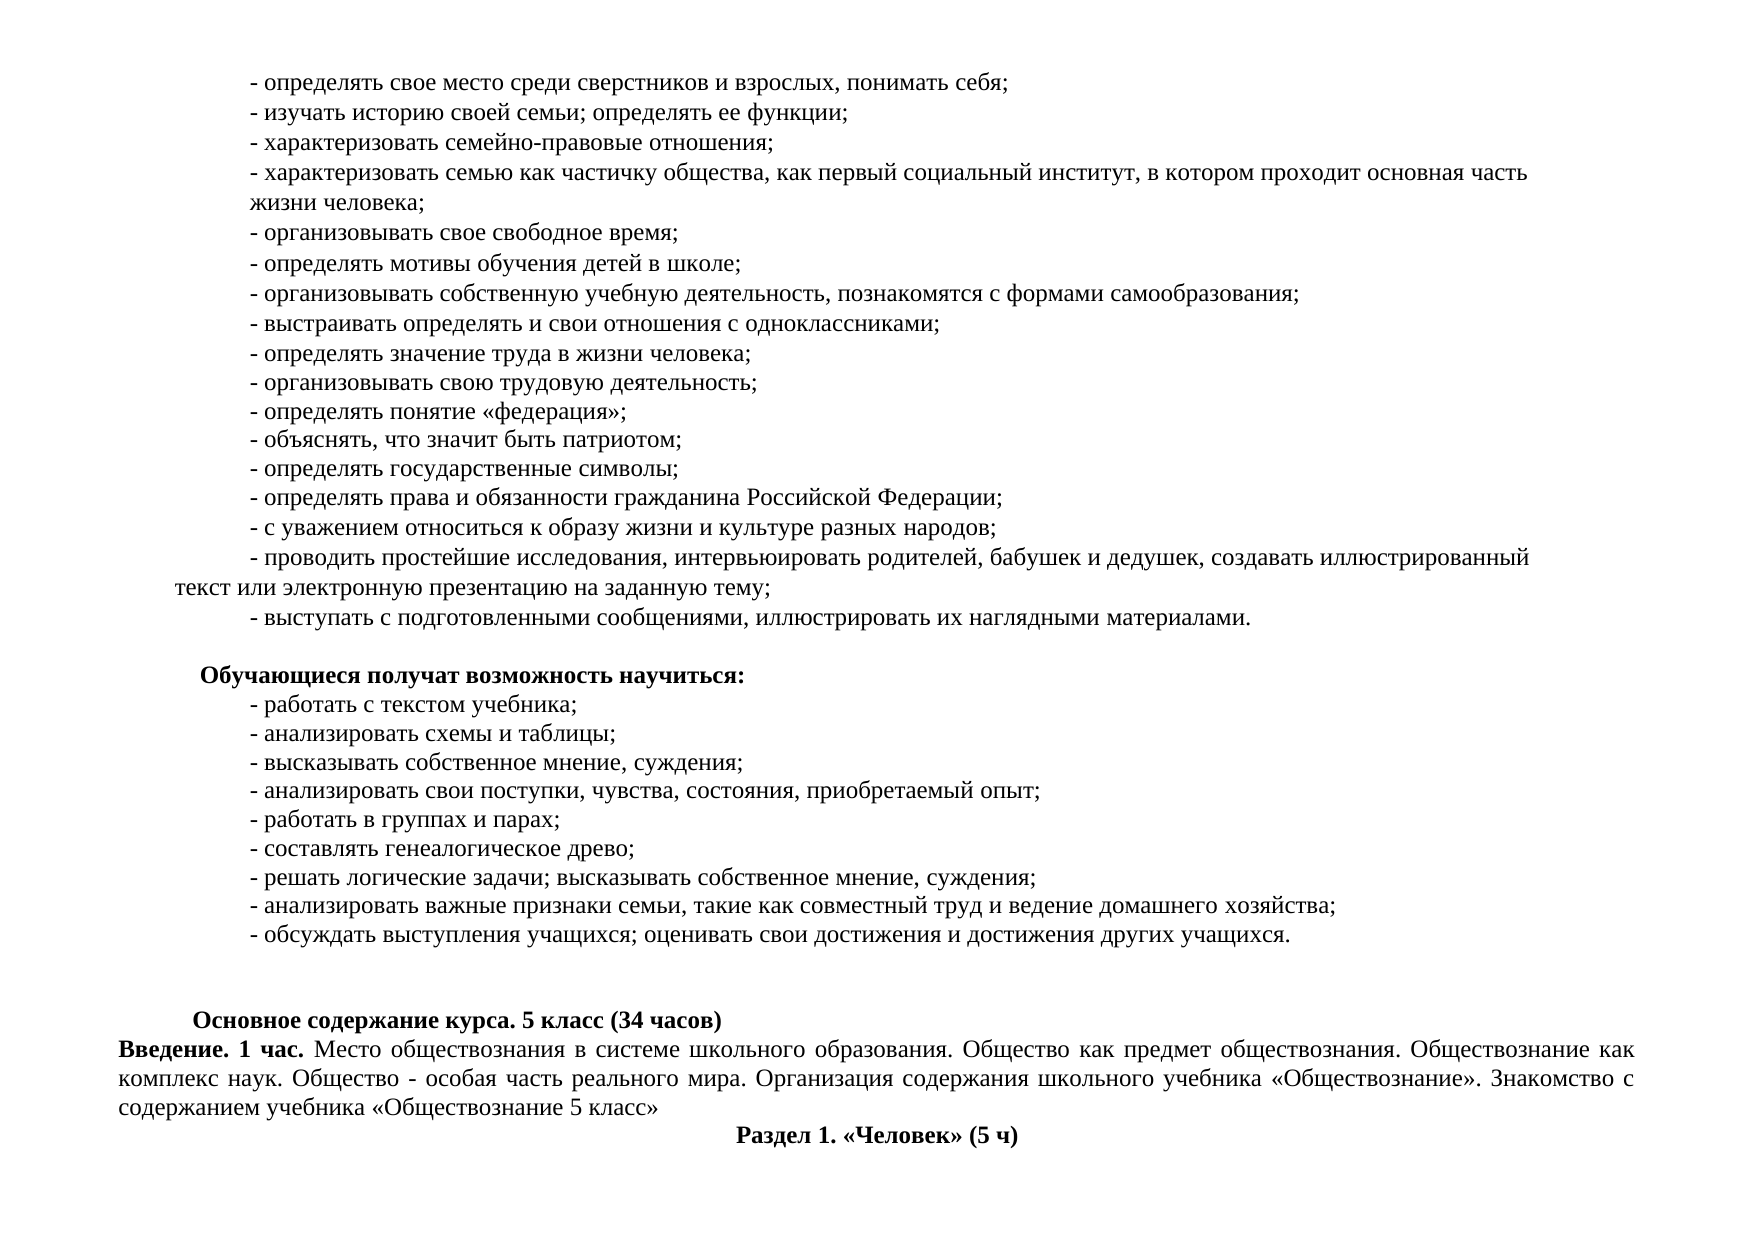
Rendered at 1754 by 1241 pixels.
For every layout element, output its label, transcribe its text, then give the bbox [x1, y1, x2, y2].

list с уважением относиться к образу жизни и культуре разных народов; [249, 512, 1636, 541]
list решать логические задачи; высказывать собственное мнение, суждения; [249, 862, 1636, 890]
text Основное содержание курса. 5 класс (34 часов) [192, 1005, 1636, 1034]
list выступать с подготовленными сообщениями, иллюстрировать их наглядными материалами. [249, 602, 1636, 631]
list организовывать собственную учебную деятельность, познакомятся с формами самообразования; [249, 278, 1636, 307]
list высказывать собственное мнение, суждения; [249, 747, 1636, 775]
list изучать историю своей семьи; определять ее функции; [249, 97, 1636, 126]
list проводить простейшие исследования, интервьюировать родителей, бабушек и дедушек, создавать иллюстрированный текст или электронную презентацию на заданную тему; [174, 542, 1581, 601]
list анализировать важные признаки семьи, такие как совместный труд и ведение домашнего хозяйства; [249, 890, 1636, 919]
list определять понятие «федерация»; [249, 396, 1636, 424]
list определять свое место среди сверстников и взрослых, понимать себя; [249, 67, 1636, 96]
list выстраивать определять и свои отношения с одноклассниками; [249, 308, 1636, 337]
list характеризовать семью как частичку общества, как первый социальный институт, в котором проходит основная часть жизни человека; [249, 157, 1545, 216]
list работать с текстом учебника; [249, 689, 1636, 718]
list составлять генеалогическое древо; [249, 833, 1636, 862]
text Введение. 1 час. Место обществознания в системе школьного образования. Общество как предмет обществознания. Обществознание как комплекс наук. Общество - особая часть реального мира. Организация содержания школьного учебника «Обществознание». Знакомство с содержанием учебника «Обществознание 5 класс» [118, 1034, 1636, 1120]
list работать в группах и парах; [249, 804, 1636, 833]
list характеризовать семейно-правовые отношения; [249, 127, 1636, 156]
list анализировать свои поступки, чувства, состояния, приобретаемый опыт; [249, 775, 1636, 804]
list обсуждать выступления учащихся; оценивать свои достижения и достижения других учащихся. [249, 919, 1636, 948]
list объяснять, что значит быть патриотом; [249, 424, 1636, 453]
list организовывать свою трудовую деятельность; [249, 367, 1636, 396]
list анализировать схемы и таблицы; [249, 718, 1636, 747]
list определять государственные символы; [249, 453, 1636, 482]
list определять права и обязанности гражданина Российской Федерации; [249, 482, 1636, 511]
list организовывать свое свободное время; [249, 218, 1636, 246]
list определять мотивы обучения детей в школе; [249, 248, 1636, 276]
subtitle Обучающиеся получат возможность научиться: [199, 661, 1636, 689]
text Раздел 1. «Человек» (5 ч) [118, 1120, 1636, 1149]
list определять значение труда в жизни человека; [249, 338, 1636, 367]
